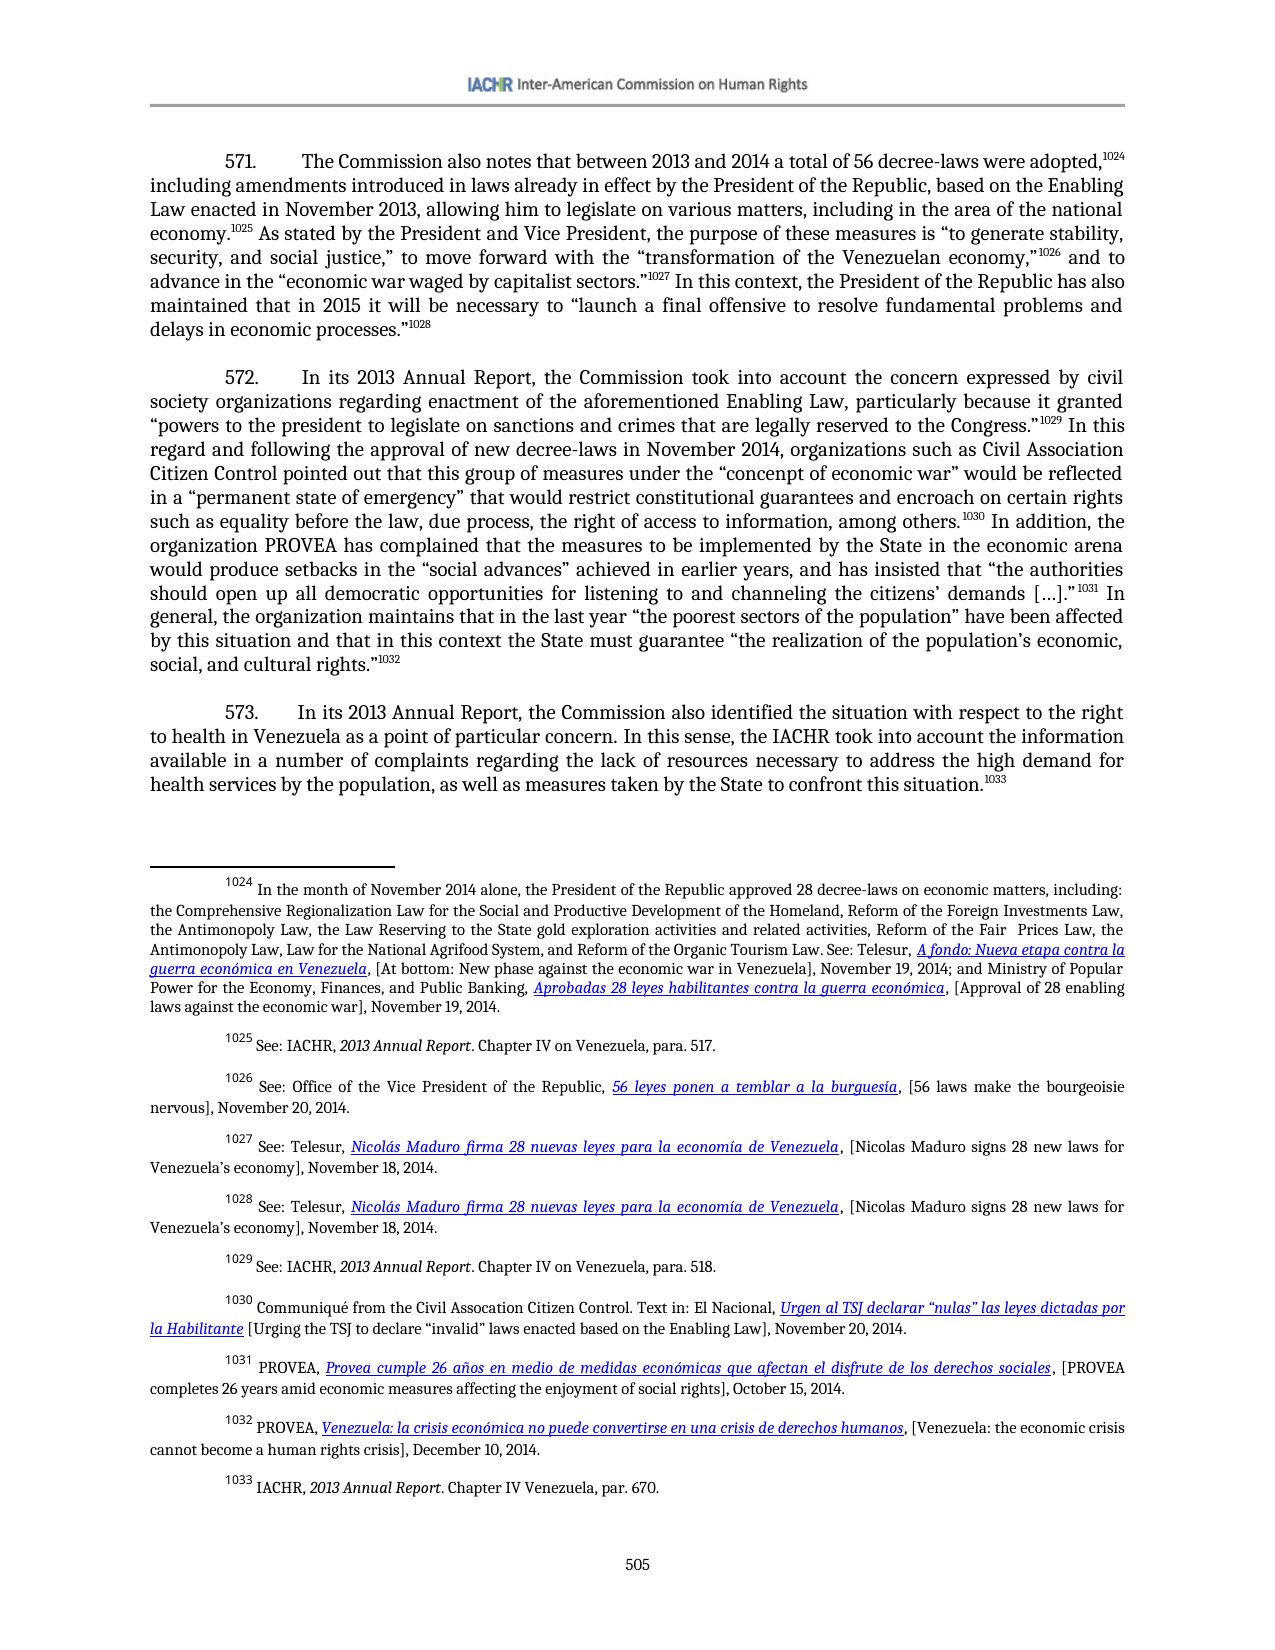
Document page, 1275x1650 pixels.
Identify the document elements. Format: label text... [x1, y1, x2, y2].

picture [456, 74, 819, 94]
list In its 2013 Annual Report, the Commission took into account the concern expressed by civil society organizations regarding enactment of the aforementioned Enabling Law, particularly because it granted “powers to the president to legislate on sanctions and crimes that are legally reserved to the Congress.” In this regard and following the approval of new decree-laws in November 2014, organizations such as Civil Association Citizen Control pointed out that this group of measures under the “concenpt of economic war” would be reflected in a “permanent state of emergency” that would restrict constitutional guarantees and encroach on certain rights such as equality before the law, due process, the right of access to information, among others. In addition, the organization PROVEA has complained that the measures to be implemented by the State in the economic arena would produce setbacks in the “social advances” achieved in earlier years, and has insisted that “the authorities should open up all democratic opportunities for listening to and channeling the citizens’ demands […].” In general, the organization maintains that in the last year “the poorest sectors of the population” have been affected by this situation and that in this context the State must guarantee “the realization of the population’s economic, social, and cultural rights.” [150, 366, 1125, 677]
list The Commission also notes that between 2013 and 2014 a total of 56 decree-laws were adopted, including amendments introduced in laws already in effect by the President of the Republic, based on the Enabling Law enacted in November 2013, allowing him to legislate on various matters, including in the area of the national economy. As stated by the President and Vice President, the purpose of these measures is “to generate stability, security, and social justice,” to move forward with the “transformation of the Venezuelan economy,” and to advance in the “economic war waged by capitalist sectors.” In this context, the President of the Republic has also maintained that in 2015 it will be necessary to “launch a final offensive to resolve fundamental problems and delays in economic processes.” [150, 150, 1125, 342]
list In its 2013 Annual Report, the Commission also identified the situation with respect to the right to health in Venezuela as a point of particular concern. In this sense, the IACHR took into account the information available in a number of complaints regarding the lack of resources necessary to address the high demand for health services by the population, as well as measures taken by the State to confront this situation. [150, 701, 1125, 797]
